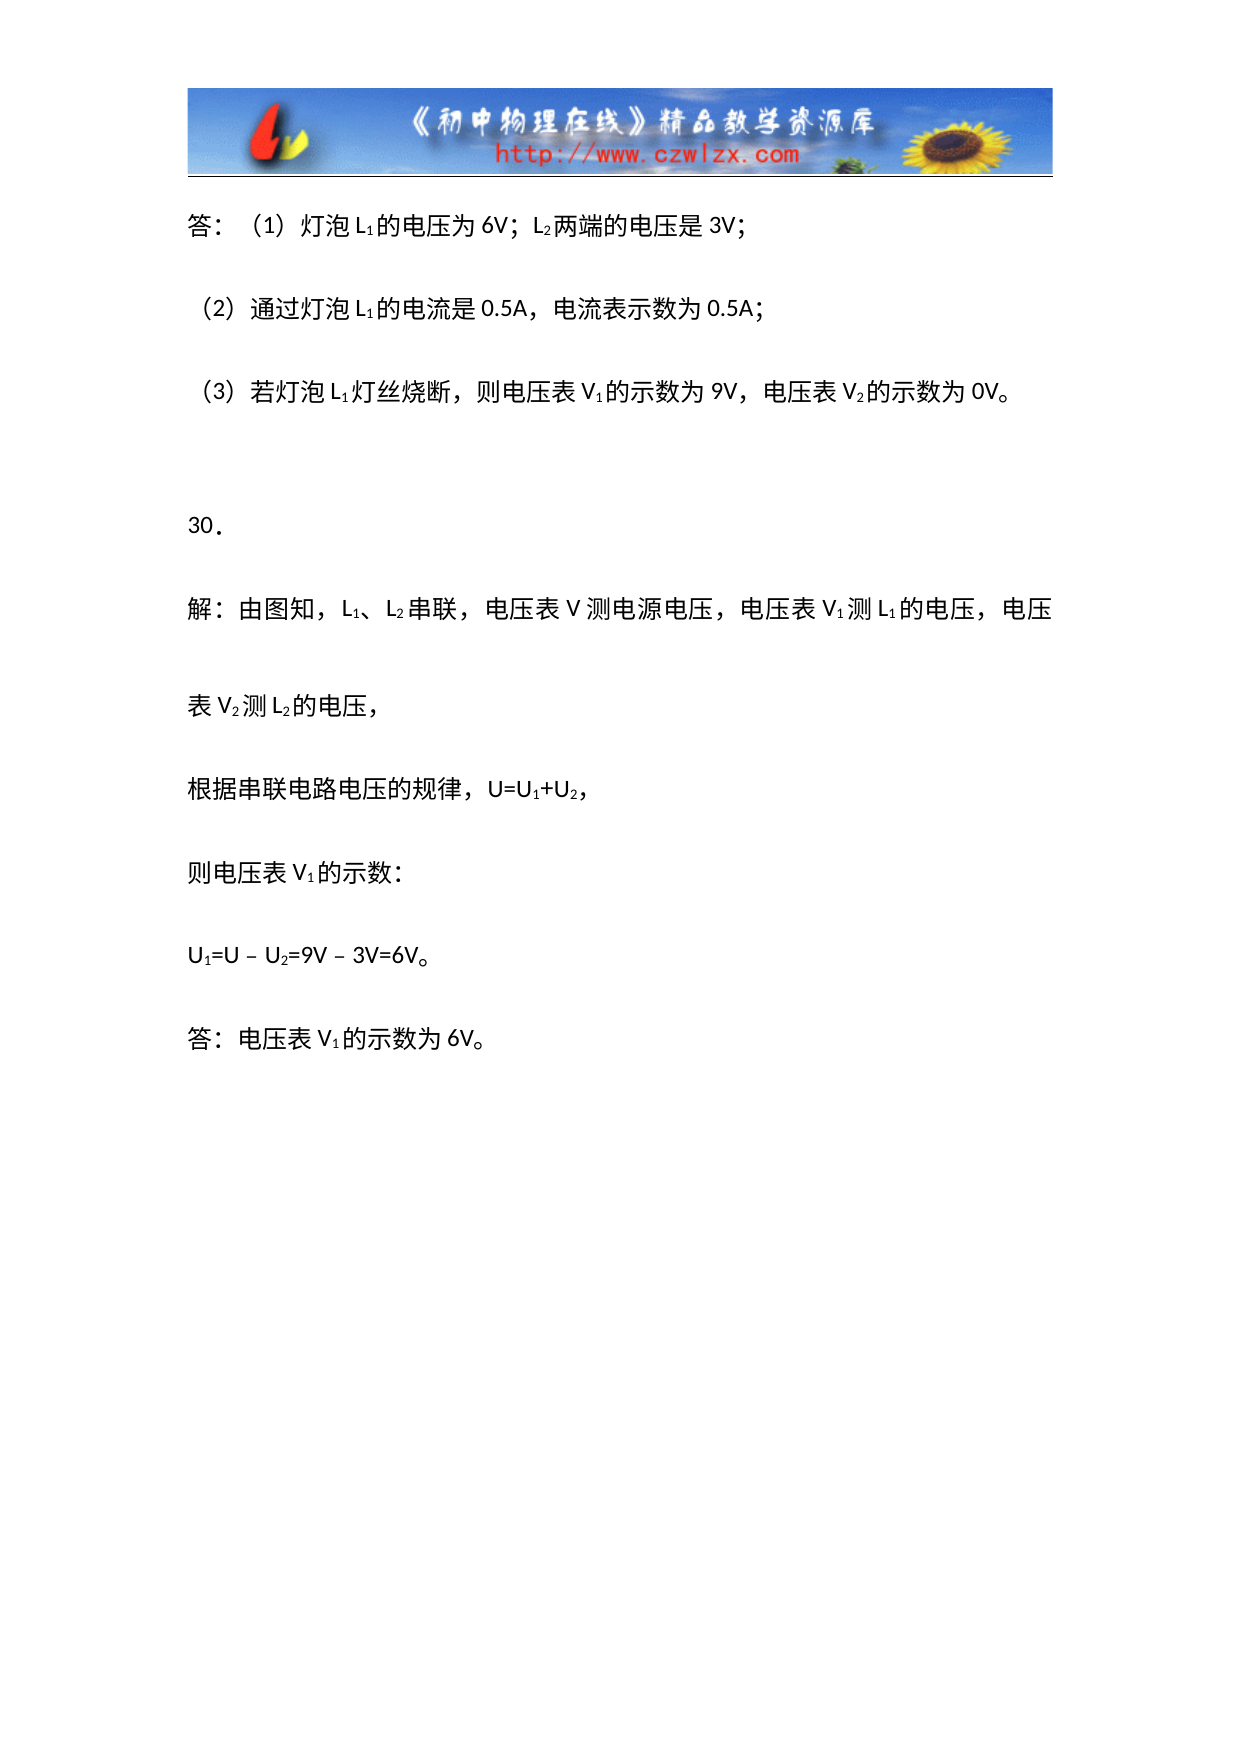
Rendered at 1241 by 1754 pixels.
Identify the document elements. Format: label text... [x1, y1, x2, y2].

text （2）通过灯泡L1的电流是0.5A，电流表示数为0.5A； [187, 275, 1053, 340]
text 根据串联电路电压的规律，U=U1+U2， [187, 756, 1053, 821]
text 答：电压表V1的示数为6V。 [187, 1005, 1053, 1070]
text 答：（1）灯泡L1的电压为6V；L2两端的电压是3V； [187, 192, 1053, 257]
picture [187, 88, 1053, 174]
text 30． [187, 492, 1053, 557]
text 解：由图知，L1、L2串联，电压表V测电源电压，电压表V1测L1的电压，电压表V2测L2的电压， [187, 575, 1053, 737]
text （3）若灯泡L1灯丝烧断，则电压表V1的示数为9V，电压表V2的示数为0V。 [187, 358, 1053, 423]
text 则电压表V1的示数： [187, 839, 1053, 904]
text U1=U﹣U2=9V﹣3V=6V。 [187, 922, 1053, 987]
